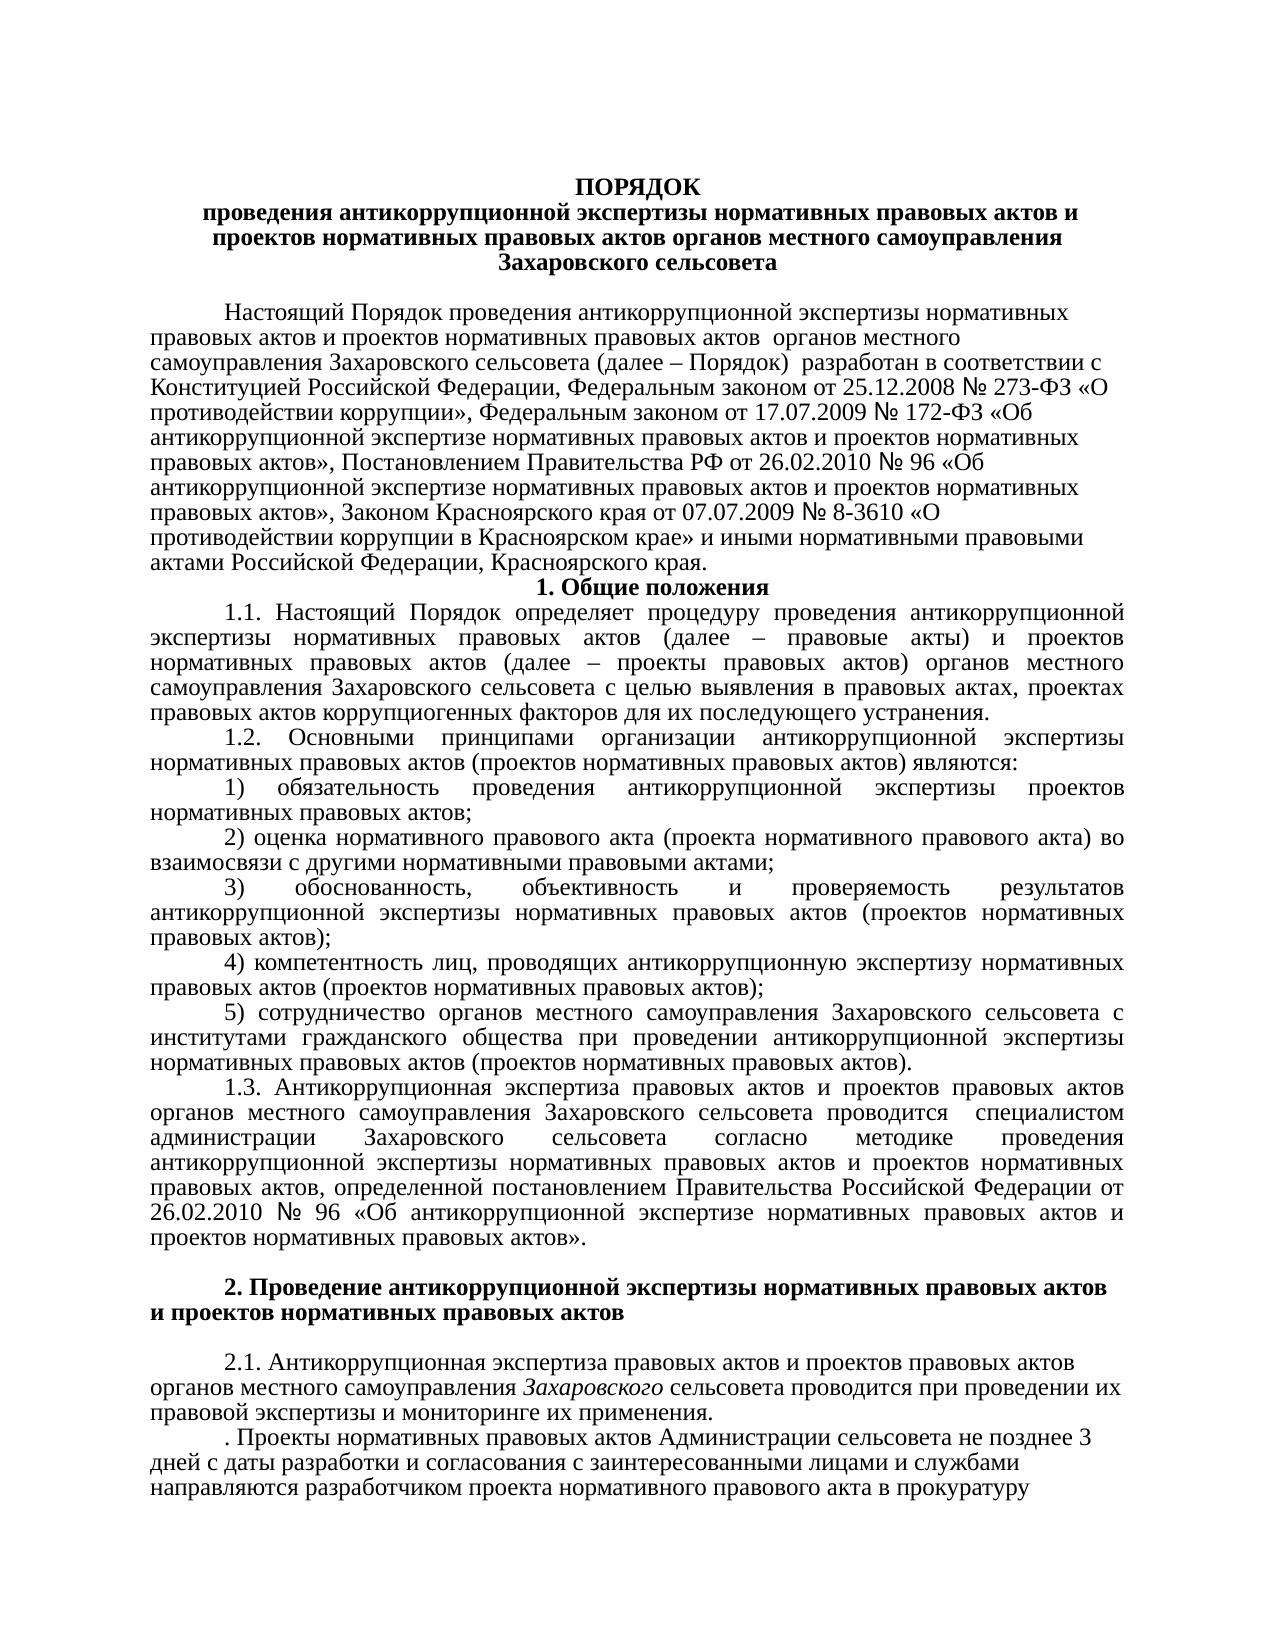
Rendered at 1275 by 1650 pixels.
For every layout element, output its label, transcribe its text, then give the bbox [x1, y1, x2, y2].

text 1) обязательность проведения антикоррупционной экспертизы проектов нормативных правовых актов; [150, 775, 1125, 825]
text 2) оценка нормативного правового акта (проекта нормативного правового акта) во взаимосвязи с другими нормативными правовыми актами; [150, 825, 1125, 875]
text 1.3. Антикоррупционная экспертиза правовых актов и проектов правовых актов органов местного самоуправления Захаровского сельсовета проводится специалистом администрации Захаровского сельсовета согласно методике проведения антикоррупционной экспертизы нормативных правовых актов и проектов нормативных правовых актов, определенной постановлением Правительства Российской Федерации от 26.02.2010 № 96 «Об антикоррупционной экспертизе нормативных правовых актов и проектов нормативных правовых актов». [150, 1075, 1125, 1250]
text 2.1. Антикоррупционная экспертиза правовых актов и проектов правовых актов органов местного самоуправления Захаровского сельсовета проводится при проведении их правовой экспертизы и мониторинге их применения. [150, 1350, 1125, 1425]
text 4) компетентность лиц, проводящих антикоррупционную экспертизу нормативных правовых актов (проектов нормативных правовых актов); [150, 950, 1125, 1000]
text 2. Проведение антикоррупционной экспертизы нормативных правовых актов и проектов нормативных правовых актов [150, 1275, 1125, 1325]
text 5) сотрудничество органов местного самоуправления Захаровского сельсовета с институтами гражданского общества при проведении антикоррупционной экспертизы нормативных правовых актов (проектов нормативных правовых актов). [150, 1000, 1125, 1075]
text 3) обоснованность, объективность и проверяемость результатов антикоррупционной экспертизы нормативных правовых актов (проектов нормативных правовых актов); [150, 875, 1125, 950]
text Настоящий Порядок проведения антикоррупционной экспертизы нормативных правовых актов и проектов нормативных правовых актов органов местного самоуправления Захаровского сельсовета (далее – Порядок) разработан в соответствии с Конституцией Российской Федерации, Федеральным законом от 25.12.2008 № 273-ФЗ «О противодействии коррупции», Федеральным законом от 17.07.2009 № 172-ФЗ «Об антикоррупционной экспертизе нормативных правовых актов и проектов нормативных правовых актов», Постановлением Правительства РФ от 26.02.2010 № 96 «Об антикоррупционной экспертизе нормативных правовых актов и проектов нормативных правовых актов», Законом Красноярского края от 07.07.2009 № 8-3610 «О противодействии коррупции в Красноярском крае» и иными нормативными правовыми актами Российской Федерации, Красноярского края. [150, 300, 1125, 575]
text ПОРЯДОК [150, 175, 1125, 200]
text 1. Общие положения [150, 575, 1125, 600]
text 1.2. Основными принципами организации антикоррупционной экспертизы нормативных правовых актов (проектов нормативных правовых актов) являются: [150, 725, 1125, 775]
text проведения антикоррупционной экспертизы нормативных правовых актов и проектов нормативных правовых актов органов местного самоуправления Захаровского сельсовета [150, 200, 1125, 275]
text 1.1. Настоящий Порядок определяет процедуру проведения антикоррупционной экспертизы нормативных правовых актов (далее – правовые акты) и проектов нормативных правовых актов (далее – проекты правовых актов) органов местного самоуправления Захаровского сельсовета с целью выявления в правовых актах, проектах правовых актов коррупциогенных факторов для их последующего устранения. [150, 600, 1125, 725]
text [150, 1425, 1125, 1500]
